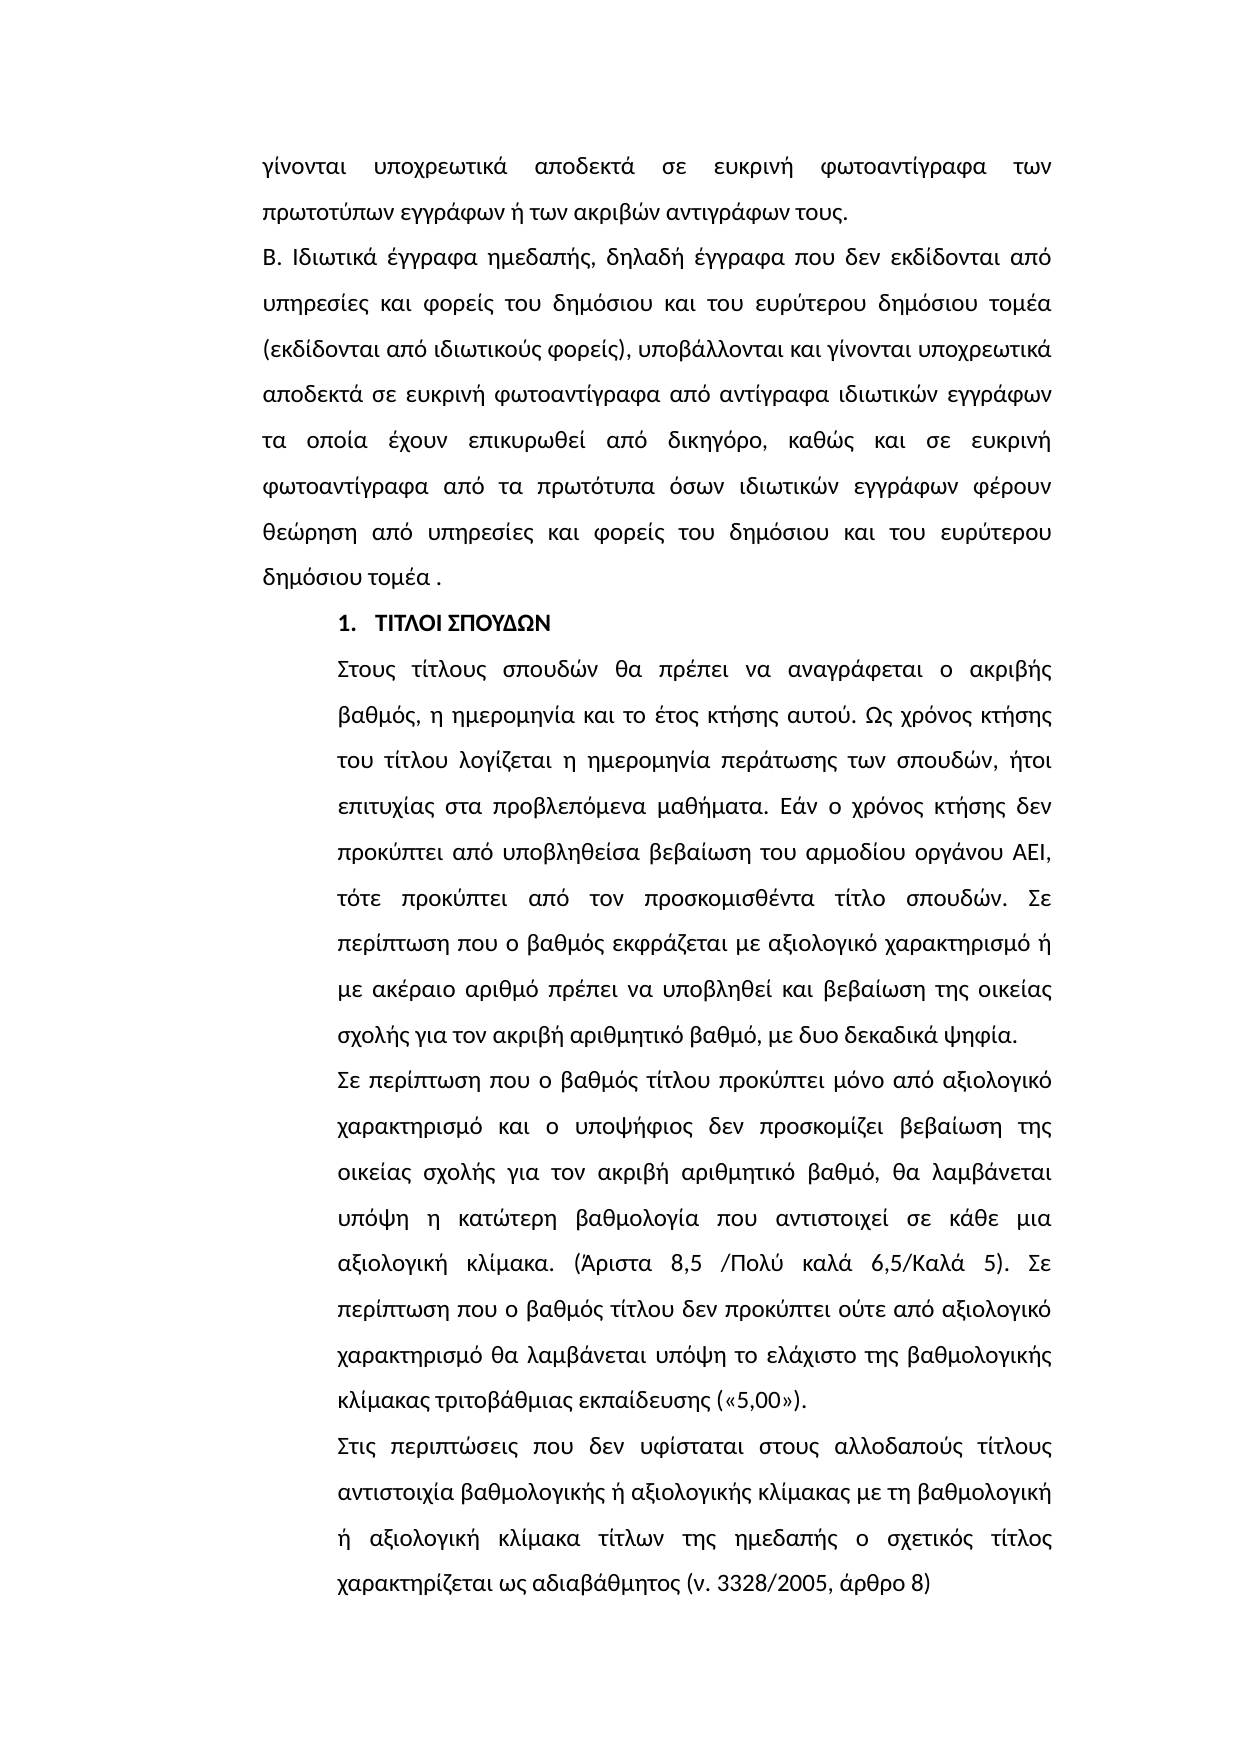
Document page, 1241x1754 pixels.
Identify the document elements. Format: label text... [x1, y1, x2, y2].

text Σε περίπτωση που ο βαθμός τίτλου προκύπτει μόνο από αξιολογικό χαρακτηρισμό και ο υποψήφιος δεν προσκομίζει βεβαίωση της οικείας σχολής για τον ακριβή αριθμητικό βαθμό, θα λαμβάνεται υπόψη η κατώτερη βαθμολογία που αντιστοιχεί σε κάθε μια αξιολογική κλίμακα. (Άριστα 8,5 /Πολύ καλά 6,5/Καλά 5). Σε περίπτωση που ο βαθμός τίτλου δεν προκύπτει ούτε από αξιολογικό χαρακτηρισμό θα λαμβάνεται υπόψη το ελάχιστο της βαθμολογικής κλίμακας τριτοβάθμιας εκπαίδευσης («5,00»). [337, 1064, 1053, 1415]
list ΤΙΤΛΟΙ ΣΠΟΥΔΩΝ [337, 607, 1053, 638]
text Στους τίτλους σπουδών θα πρέπει να αναγράφεται ο ακριβής βαθμός, η ημερομηνία και το έτος κτήσης αυτού. Ως χρόνος κτήσης του τίτλου λογίζεται η ημερομηνία περάτωσης των σπουδών, ήτοι επιτυχίας στα προβλεπόμενα μαθήματα. Εάν ο χρόνος κτήσης δεν προκύπτει από υποβληθείσα βεβαίωση του αρμοδίου οργάνου ΑΕΙ, τότε προκύπτει από τον προσκομισθέντα τίτλο σπουδών. Σε περίπτωση που ο βαθμός εκφράζεται με αξιολογικό χαρακτηρισμό ή με ακέραιο αριθμό πρέπει να υποβληθεί και βεβαίωση της οικείας σχολής για τον ακριβή αριθμητικό βαθμό, με δυο δεκαδικά ψηφία. [337, 653, 1053, 1049]
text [262, 150, 1053, 226]
text Στις περιπτώσεις που δεν υφίσταται στους αλλοδαπούς τίτλους αντιστοιχία βαθμολογικής ή αξιολογικής κλίμακας με τη βαθμολογική ή αξιολογική κλίμακα τίτλων της ημεδαπής ο σχετικός τίτλος χαρακτηρίζεται ως αδιαβάθμητος (ν. 3328/2005, άρθρο 8) [337, 1430, 1053, 1598]
text Β. Ιδιωτικά έγγραφα ημεδαπής, δηλαδή έγγραφα που δεν εκδίδονται από υπηρεσίες και φορείς του δημόσιου και του ευρύτερου δημόσιου τομέα (εκδίδονται από ιδιωτικούς φορείς), υποβάλλονται και γίνονται υποχρεωτικά αποδεκτά σε ευκρινή φωτοαντίγραφα από αντίγραφα ιδιωτικών εγγράφων τα οποία έχουν επικυρωθεί από δικηγόρο, καθώς και σε ευκρινή φωτοαντίγραφα από τα πρωτότυπα όσων ιδιωτικών εγγράφων φέρουν θεώρηση από υπηρεσίες και φορείς του δημόσιου και του ευρύτερου δημόσιου τομέα . [262, 241, 1053, 592]
